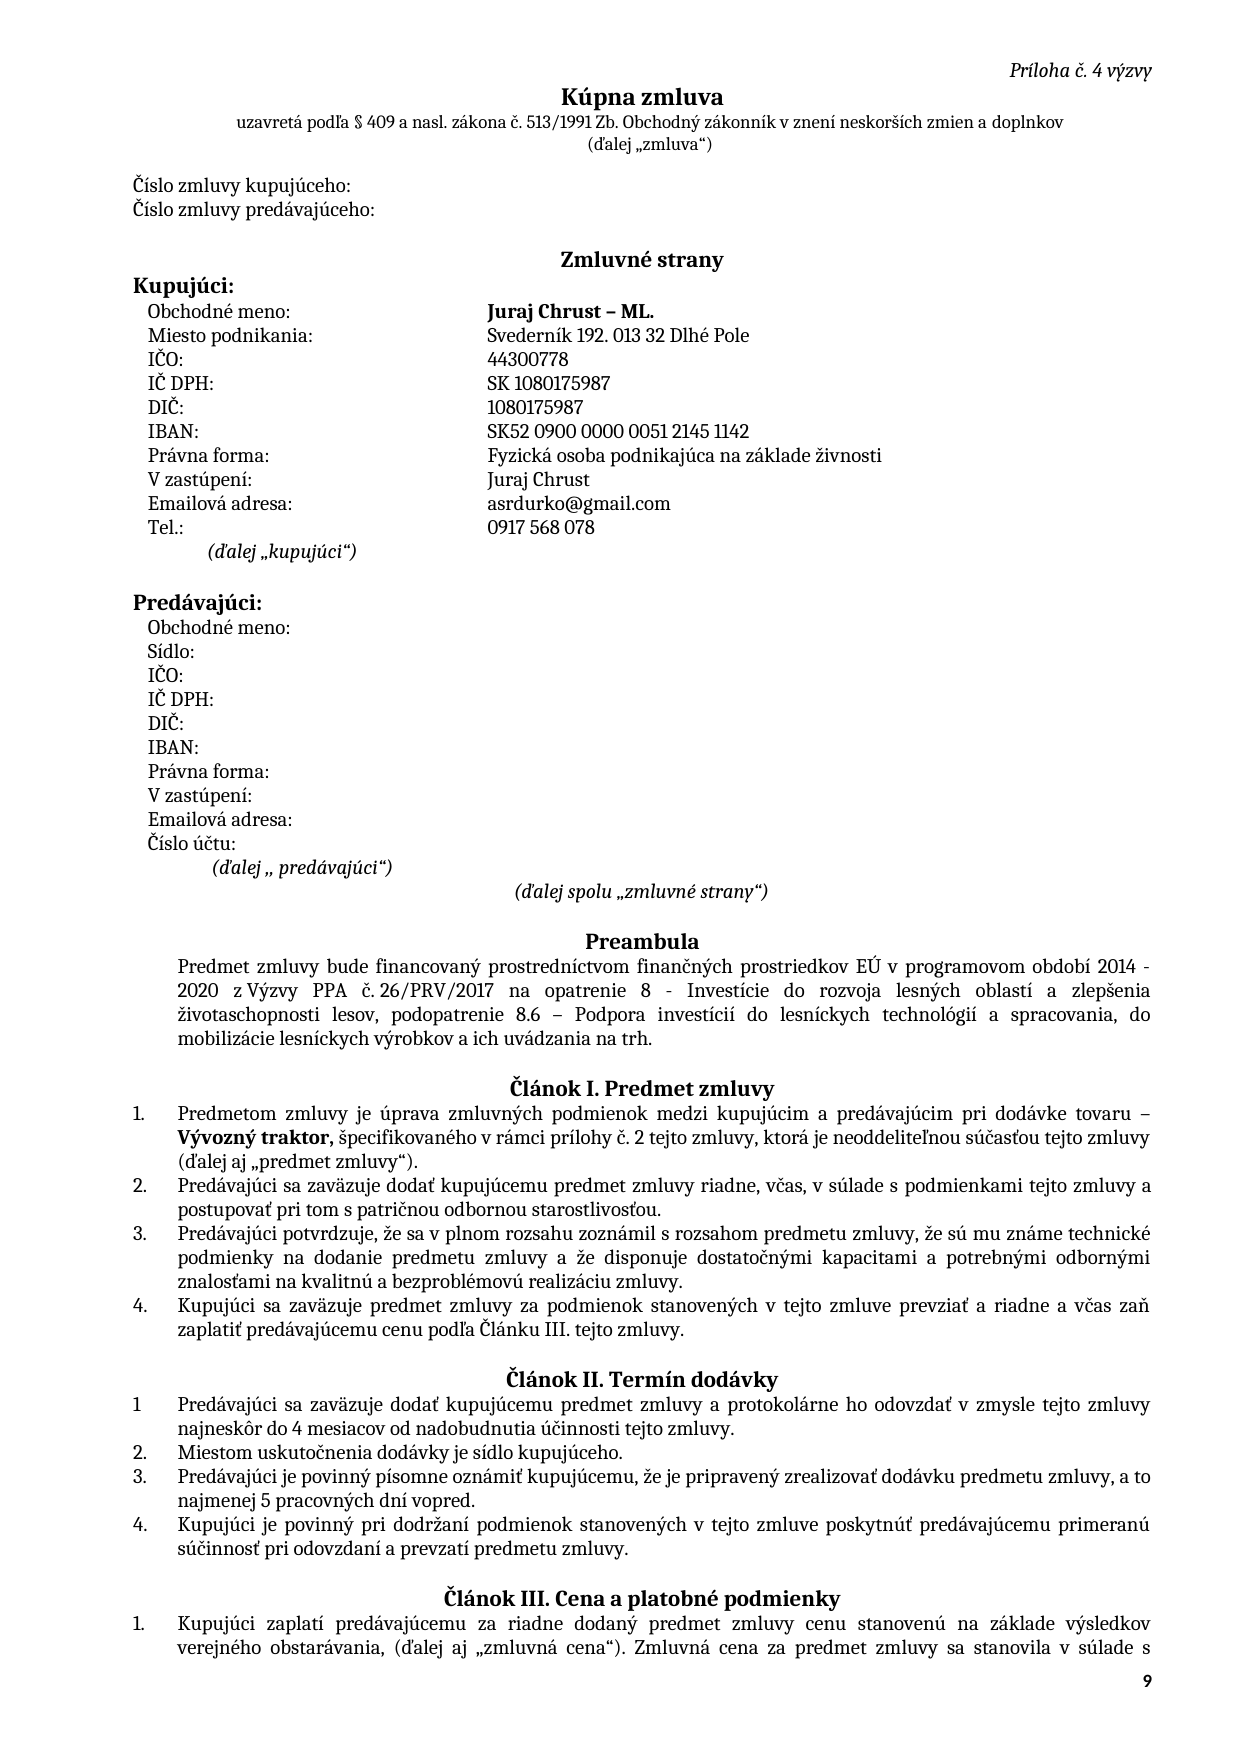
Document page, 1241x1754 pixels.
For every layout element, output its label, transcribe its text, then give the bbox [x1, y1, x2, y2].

text 3. Predávajúci je povinný písomne oznámiť kupujúcemu, že je pripravený zrealizovať dodávku predmetu zmluvy, a to najmenej 5 pracovných dní vopred. [133, 1465, 1152, 1513]
text 4. Kupujúci je povinný pri dodržaní podmienok stanovených v tejto zmluve poskytnúť predávajúcemu primeranú súčinnosť pri odovzdaní a prevzatí predmetu zmluvy. [133, 1513, 1152, 1561]
text 4. Kupujúci sa zaväzuje predmet zmluvy za podmienok stanovených v tejto zmluve prevziať a riadne a včas zaň zaplatiť predávajúcemu cenu podľa Článku III. tejto zmluvy. [133, 1294, 1152, 1342]
text Miesto podnikania: Svederník 192. 013 32 Dlhé Pole [148, 324, 1152, 348]
text V zastúpení: Juraj Chrust [148, 467, 1152, 491]
text (ďalej „kupujúci“) [133, 539, 1152, 563]
text IČO: [148, 664, 1152, 688]
text Obchodné meno: Juraj Chrust – ML. [148, 300, 1152, 324]
text Emailová adresa: [148, 808, 1152, 832]
text Príloha č. 4 výzvy [133, 59, 1152, 83]
text 1. Predmetom zmluvy je úprava zmluvných podmienok medzi kupujúcim a predávajúcim pri dodávke tovaru – Vývozný traktor, špecifikovaného v rámci prílohy č. 2 tejto zmluvy, ktorá je neoddeliteľnou súčasťou tejto zmluvy (ďalej aj „predmet zmluvy“). [133, 1102, 1152, 1174]
text Číslo zmluvy predávajúceho: [133, 198, 1152, 222]
text Zmluvné strany [133, 247, 1152, 273]
text Článok III. Cena a platobné podmienky [133, 1586, 1152, 1612]
text IČ DPH: SK 1080175987 [148, 372, 1152, 396]
text (ďalej ,, predávajúci“) [133, 856, 1152, 879]
text Sídlo: [148, 640, 1152, 664]
text Kúpna zmluva [133, 83, 1152, 112]
text V zastúpení: [148, 784, 1152, 808]
text 2. Miestom uskutočnenia dodávky je sídlo kupujúceho. [133, 1441, 1152, 1465]
text Článok I. Predmet zmluvy [133, 1076, 1152, 1102]
text uzavretá podľa § 409 a nasl. zákona č. 513/1991 Zb. Obchodný zákonník v znení neskorších zmien a doplnkov [148, 112, 1152, 133]
text Číslo zmluvy kupujúceho: [133, 174, 1152, 198]
text Číslo účtu: [148, 832, 1152, 856]
text Právna forma: Fyzická osoba podnikajúca na základe živnosti [148, 443, 1152, 467]
text Obchodné meno: [148, 616, 1152, 640]
text (ďalej „zmluva“) [148, 133, 1152, 155]
text IČO: 44300778 [148, 348, 1152, 372]
text 3. Predávajúci potvrdzuje, že sa v plnom rozsahu zoznámil s rozsahom predmetu zmluvy, že sú mu známe technické podmienky na dodanie predmetu zmluvy a že disponuje dostatočnými kapacitami a potrebnými odbornými znalosťami na kvalitnú a bezproblémovú realizáciu zmluvy. [133, 1222, 1152, 1294]
text DIČ: 1080175987 [148, 396, 1152, 419]
text (ďalej spolu „zmluvné strany“) [133, 879, 1152, 903]
text 2. Predávajúci sa zaväzuje dodať kupujúcemu predmet zmluvy riadne, včas, v súlade s podmienkami tejto zmluvy a postupovať pri tom s patričnou odbornou starostlivosťou. [133, 1174, 1152, 1222]
text 1 Predávajúci sa zaväzuje dodať kupujúcemu predmet zmluvy a protokolárne ho odovzdať v zmysle tejto zmluvy najneskôr do 4 mesiacov od nadobudnutia účinnosti tejto zmluvy. [133, 1393, 1152, 1441]
text Kupujúci: [133, 273, 1152, 300]
text IBAN: [148, 736, 1152, 760]
text IBAN: SK52 0900 0000 0051 2145 1142 [148, 419, 1152, 443]
text Predávajúci: [133, 589, 1152, 616]
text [133, 1612, 1152, 1660]
text Predmet zmluvy bude financovaný prostredníctvom finančných prostriedkov EÚ v programovom období 2014 -2020 z Výzvy PPA č. 26/PRV/2017 na opatrenie 8 - Investície do rozvoja lesných oblastí a zlepšenia životaschopnosti lesov, podopatrenie 8.6 – Podpora investícií do lesníckych technológií a spracovania, do mobilizácie lesníckych výrobkov a ich uvádzania na trh. [133, 955, 1152, 1051]
text Právna forma: [148, 760, 1152, 784]
text Emailová adresa: asrdurko@gmail.com [148, 491, 1152, 515]
text IČ DPH: [148, 688, 1152, 712]
text Preambula [133, 928, 1152, 955]
text DIČ: [148, 712, 1152, 736]
text Tel.: 0917 568 078 [148, 515, 1152, 539]
text Článok II. Termín dodávky [133, 1367, 1152, 1393]
